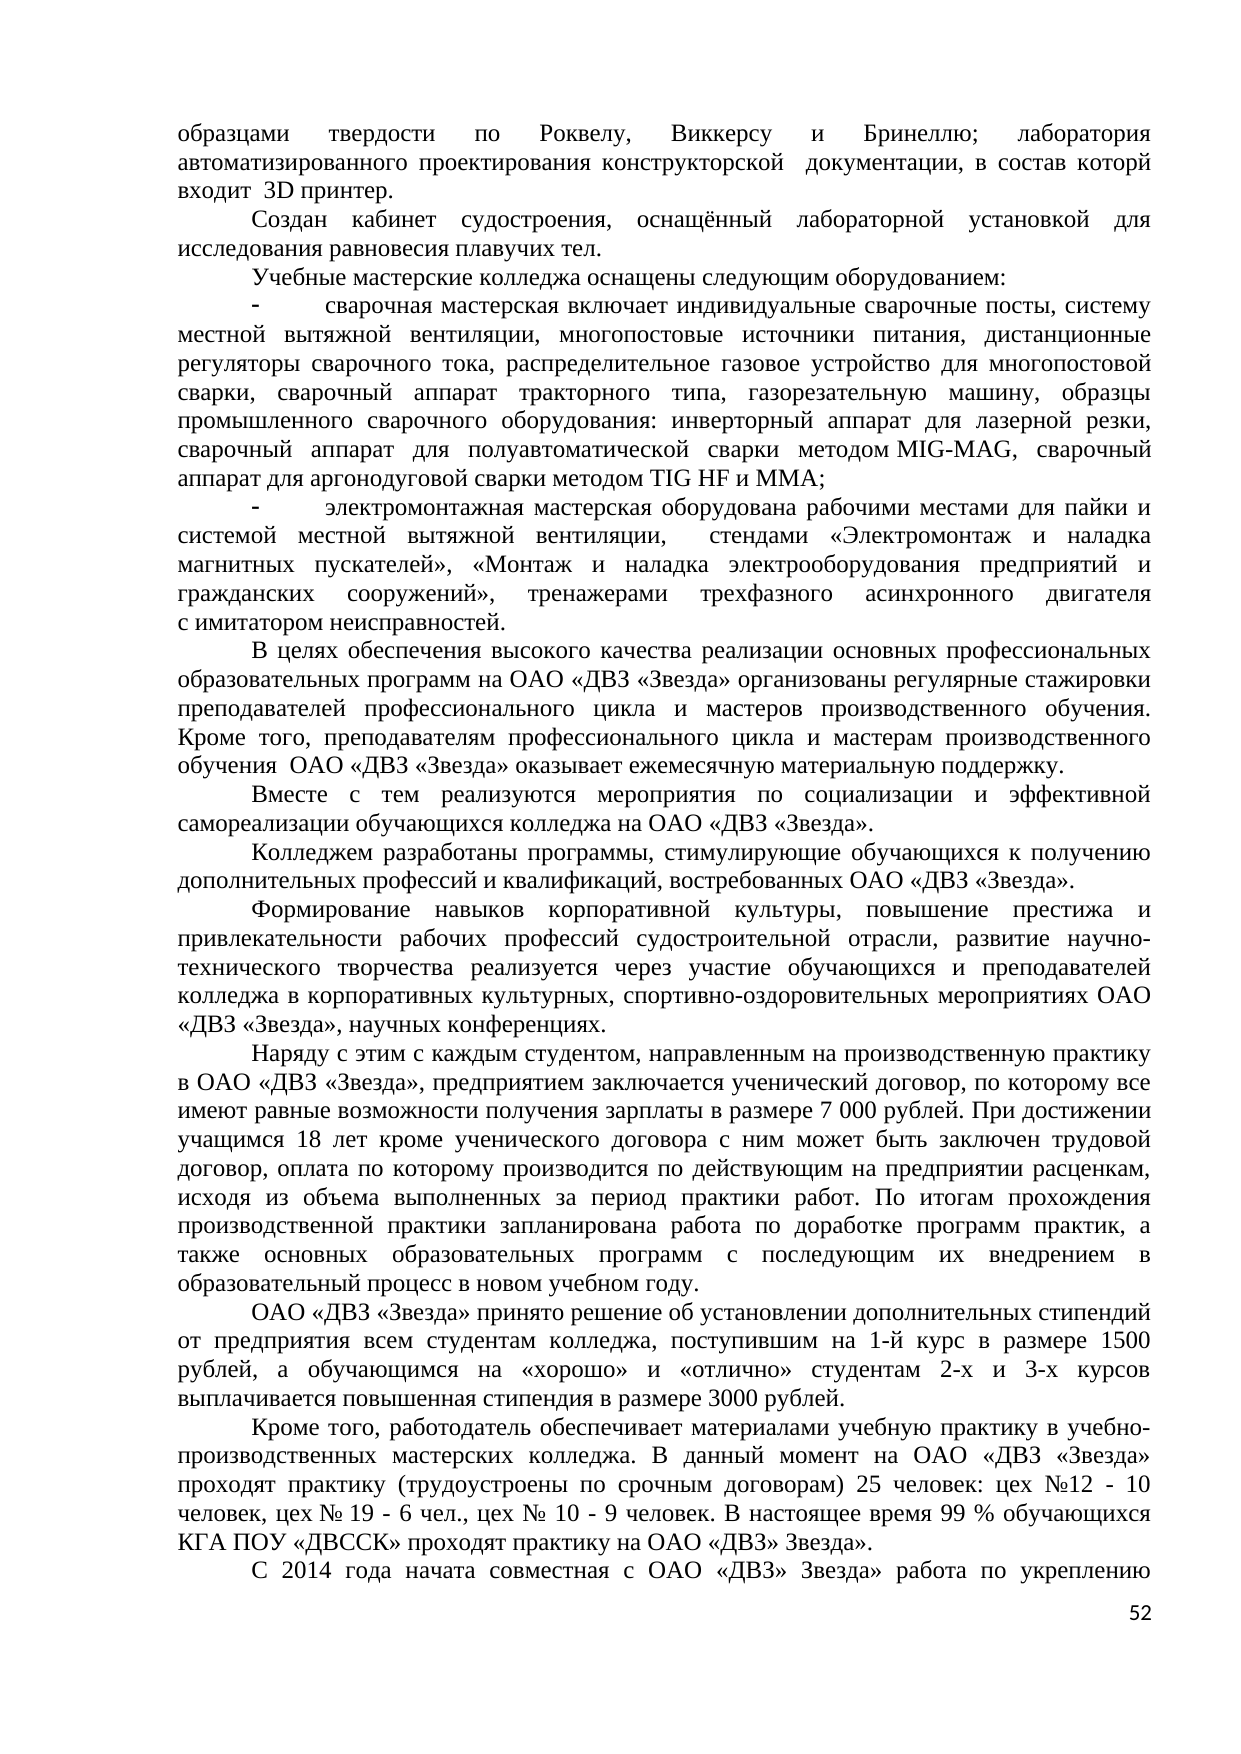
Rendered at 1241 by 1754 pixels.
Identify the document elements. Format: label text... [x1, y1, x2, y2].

text Кроме того, работодатель обеспечивает материалами учебную практику в учебно-производственных мастерских колледжа. В данный момент на ОАО «ДВЗ «Звезда» проходят практику (трудоустроены по срочным договорам) 25 человек: цех №12 - 10 человек, цех № 19 - 6 чел., цех № 10 - 9 человек. В настоящее время 99 % обучающихся КГА ПОУ «ДВССК» проходят практику на ОАО «ДВЗ» Звезда». [177, 1412, 1152, 1556]
text Вместе с тем реализуются мероприятия по социализации и эффективной самореализации обучающихся колледжа на ОАО «ДВЗ «Звезда». [177, 779, 1152, 837]
list электромонтажная мастерская оборудована рабочими местами для пайки и системой местной вытяжной вентиляции, стендами «Электромонтаж и наладка магнитных пускателей», «Монтаж и наладка электрооборудования предприятий и гражданских сооружений», тренажерами трехфазного асинхронного двигателя с имитатором неисправностей. [177, 492, 1152, 636]
text В целях обеспечения высокого качества реализации основных профессиональных образовательных программ на ОАО «ДВЗ «Звезда» организованы регулярные стажировки преподавателей профессионального цикла и мастеров производственного обучения. Кроме того, преподавателям профессионального цикла и мастерам производственного обучения ОАО «ДВЗ «Звезда» оказывает ежемесячную материальную поддержку. [177, 636, 1152, 779]
text Наряду с этим с каждым студентом, направленным на производственную практику в ОАО «ДВЗ «Звезда», предприятием заключается ученический договор, по которому все имеют равные возможности получения зарплаты в размере 7 000 рублей. При достижении учащимся 18 лет кроме ученического договора с ним может быть заключен трудовой договор, оплата по которому производится по действующим на предприятии расценкам, исходя из объема выполненных за период практики работ. По итогам прохождения производственной практики запланирована работа по доработке программ практик, а также основных образовательных программ с последующим их внедрением в образовательный процесс в новом учебном году. [177, 1038, 1152, 1297]
text Создан кабинет судостроения, оснащённый лабораторной установкой для исследования равновесия плавучих тел. [177, 204, 1152, 262]
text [177, 1556, 1152, 1584]
text Учебные мастерские колледжа оснащены следующим оборудованием: [177, 262, 1152, 291]
text Формирование навыков корпоративной культуры, повышение престижа и привлекательности рабочих профессий судостроительной отрасли, развитие научно-технического творчества реализуется через участие обучающихся и преподавателей колледжа в корпоративных культурных, спортивно-оздоровительных мероприятиях ОАО «ДВЗ «Звезда», научных конференциях. [177, 894, 1152, 1038]
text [177, 118, 1152, 204]
text Колледжем разработаны программы, стимулирующие обучающихся к получению дополнительных профессий и квалификаций, востребованных ОАО «ДВЗ «Звезда». [177, 837, 1152, 894]
list сварочная мастерская включает индивидуальные сварочные посты, систему местной вытяжной вентиляции, многопостовые источники питания, дистанционные регуляторы сварочного тока, распределительное газовое устройство для многопостовой сварки, сварочный аппарат тракторного типа, газорезательную машину, образцы промышленного сварочного оборудования: инверторный аппарат для лазерной резки, сварочный аппарат для полуавтоматической сварки методом MIG-MAG, сварочный аппарат для аргонодуговой сварки методом TIG HF и MMA; [177, 291, 1152, 492]
text ОАО «ДВЗ «Звезда» принято решение об установлении дополнительных стипендий от предприятия всем студентам колледжа, поступившим на 1-й курс в размере 1500 рублей, а обучающимся на «хорошо» и «отлично» студентам 2-х и 3-х курсов выплачивается повышенная стипендия в размере 3000 рублей. [177, 1297, 1152, 1412]
